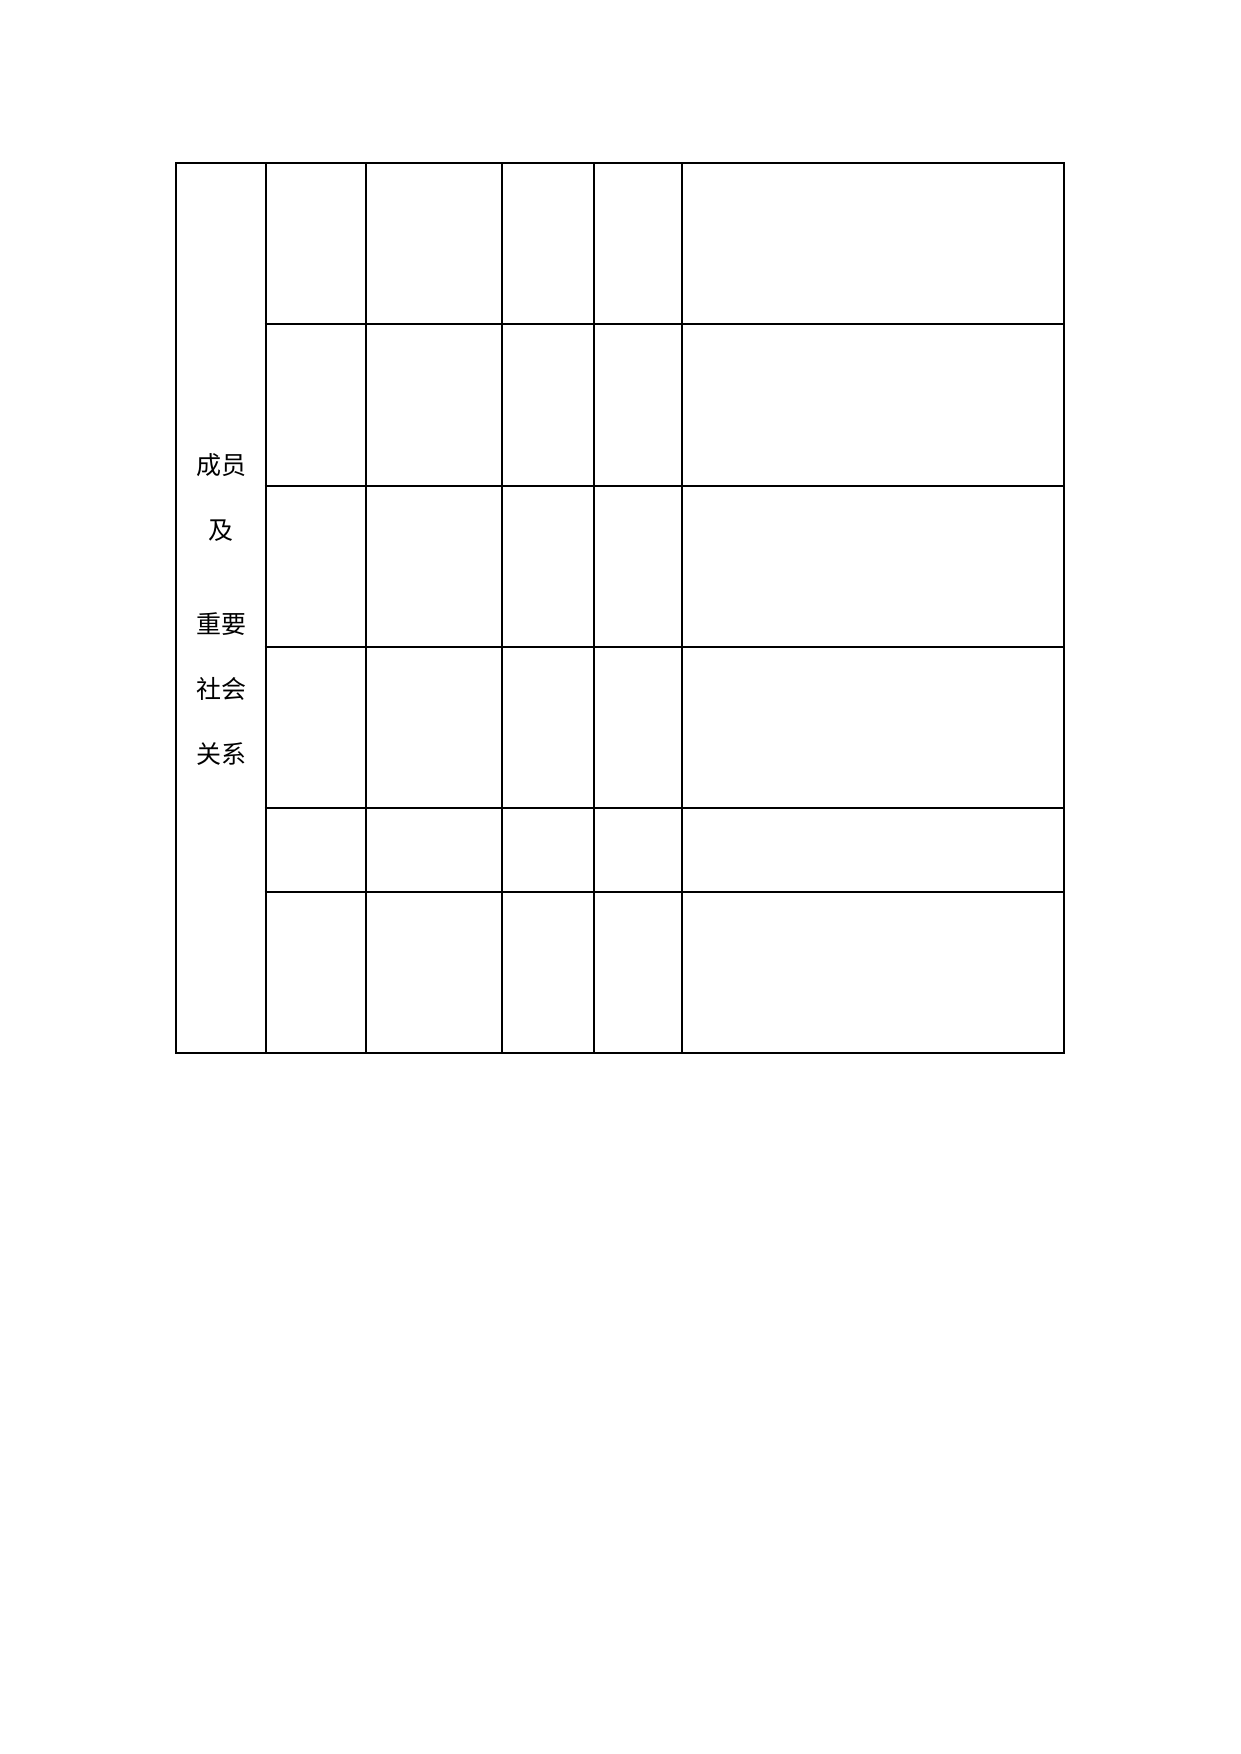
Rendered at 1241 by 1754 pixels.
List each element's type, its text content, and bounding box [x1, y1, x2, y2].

table_cell [503, 164, 593, 323]
table_cell [503, 648, 593, 807]
table_cell [595, 809, 681, 891]
table_cell [595, 164, 681, 323]
table_cell [683, 164, 1063, 323]
table_cell [595, 325, 681, 484]
table_cell [683, 648, 1063, 807]
table_cell [367, 809, 501, 891]
table_cell [503, 325, 593, 484]
table_cell [267, 648, 365, 807]
table_cell [683, 487, 1063, 646]
table_cell [503, 487, 593, 646]
table_cell [595, 893, 681, 1052]
table_cell [267, 487, 365, 646]
table_cell [267, 325, 365, 484]
table_cell [683, 325, 1063, 484]
table_cell [503, 893, 593, 1052]
table_cell [367, 648, 501, 807]
table_cell [503, 809, 593, 891]
table_cell [595, 487, 681, 646]
table_cell [683, 893, 1063, 1052]
table_cell [683, 809, 1063, 891]
table_cell [267, 164, 365, 323]
table_cell [267, 893, 365, 1052]
table_cell [367, 487, 501, 646]
table_cell [267, 809, 365, 891]
table_cell [367, 325, 501, 484]
table_cell [367, 893, 501, 1052]
table_cell [367, 164, 501, 323]
table_cell 主要家庭成员及 重要社会关系 [177, 164, 265, 1052]
table_cell [595, 648, 681, 807]
